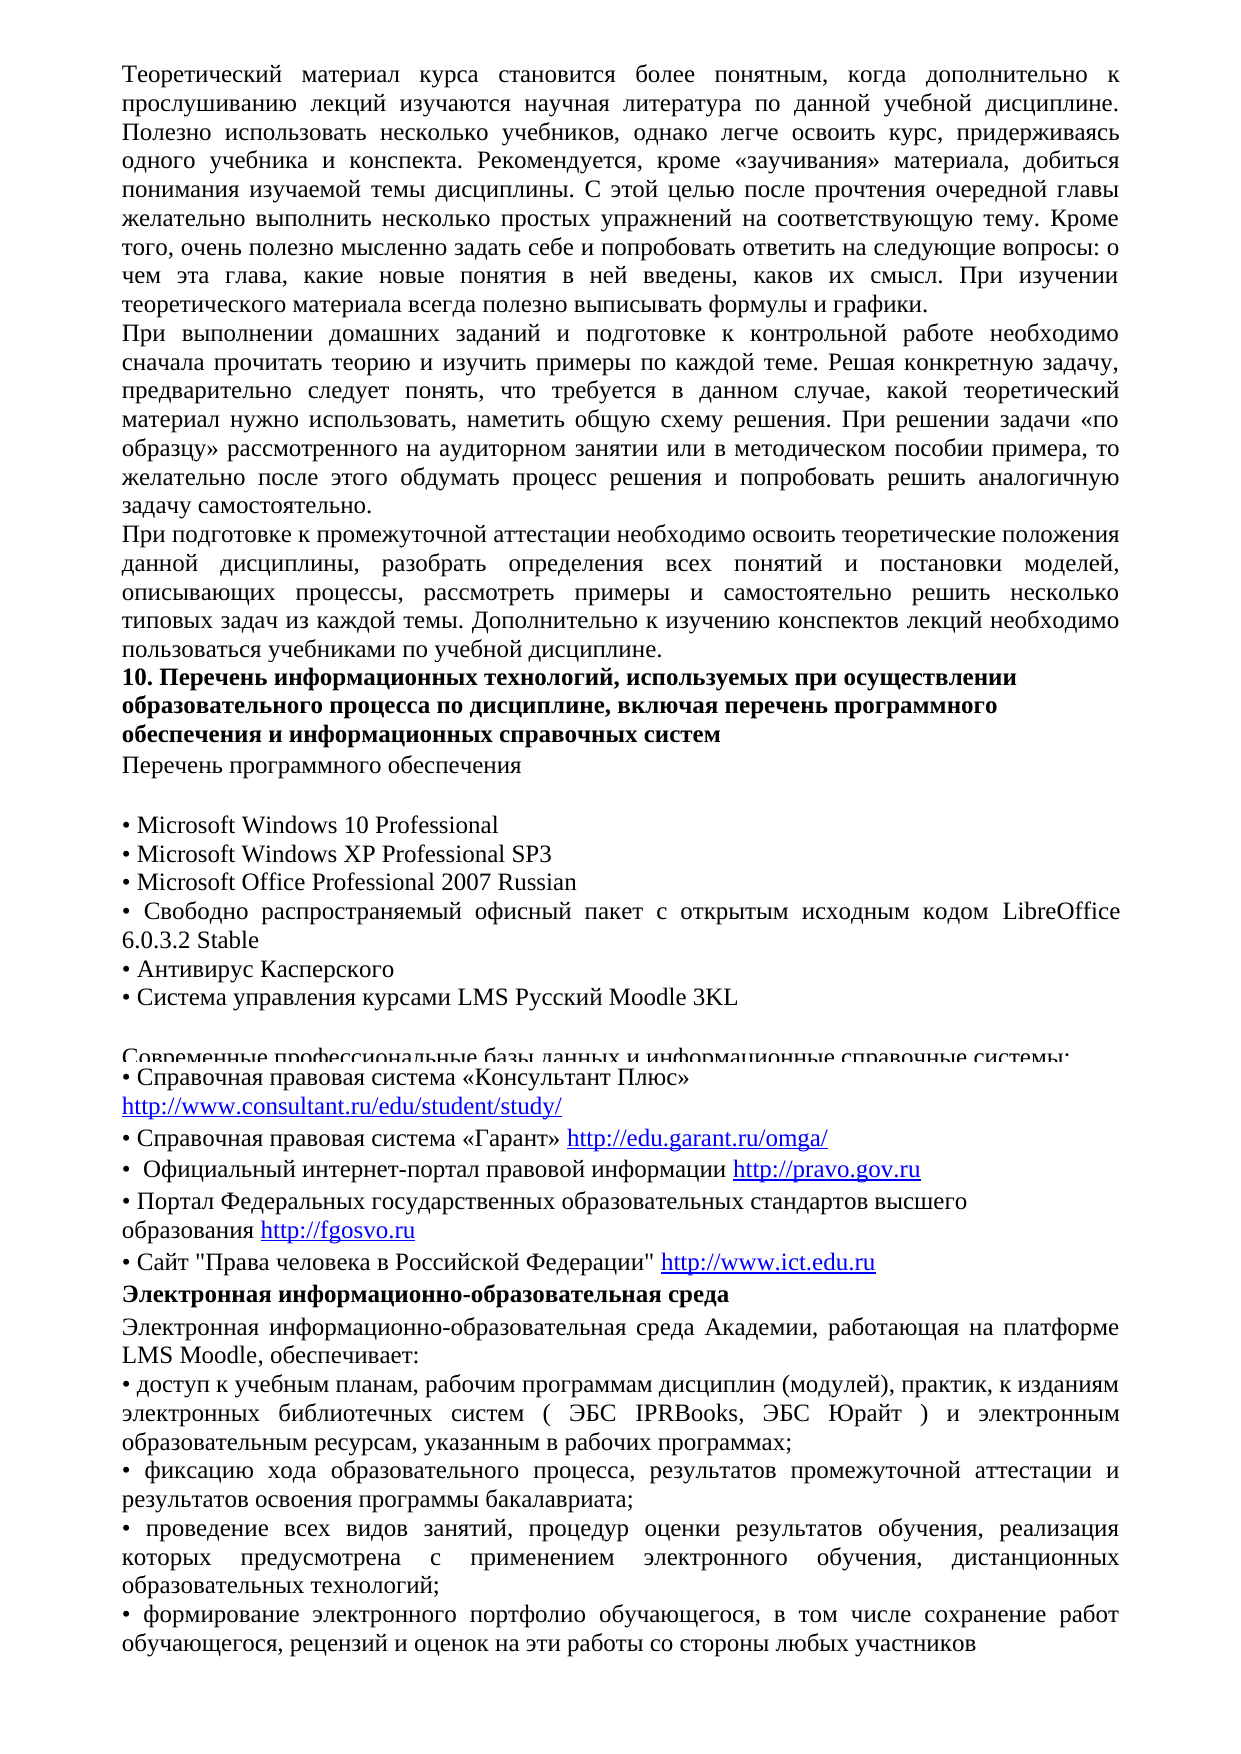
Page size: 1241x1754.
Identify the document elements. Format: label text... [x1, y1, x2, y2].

table_cell Электронная информационно-образовательная среда Академии, работающая на платформе LMS Moodle, обеспечивает: • доступ к учебным планам, рабочим программам дисциплин (модулей), практик, к изданиям электронных библиотечных систем ( ЭБС IPRBooks, ЭБС Юрайт ) и электронным образовательным ресурсам, указанным в рабочих программах; • фиксацию хода образовательного процесса, результатов промежуточной аттестации и результатов освоения программы бакалавриата; • проведение всех видов занятий, процедур оценки результатов обучения, реализация которых предусмотрена с применением электронного обучения, дистанционных образовательных технологий; • формирование электронного портфолио обучающегося, в том числе сохранение работ обучающегося, рецензий и оценок на эти работы со стороны любых участников [118, 1312, 1124, 1662]
table_cell • Справочная правовая система «Консультант Плюс» http://www.consultant.ru/edu/student/study/ [118, 1062, 1124, 1123]
table_cell • Сайт "Права человека в Российской Федерации" http://www.ict.edu.ru [118, 1247, 1124, 1279]
table_cell 10. Перечень информационных технологий, используемых при осуществлении образовательного процесса по дисциплине, включая перечень программного обеспечения и информационных справочных систем [118, 662, 1124, 751]
table_cell Перечень программного обеспечения • Microsoft Windows 10 Professional • Microsoft Windows XP Professional SP3 • Microsoft Office Professional 2007 Russian • Cвободно распространяемый офисный пакет с открытым исходным кодом LibreOffice 6.0.3.2 Stable • Антивирус Касперского • Cистема управления курсами LMS Русский Moodle 3KL Современные профессиональные базы данных и информационные справочные системы: [118, 751, 1124, 1062]
table_cell • Справочная правовая система «Гарант» http://edu.garant.ru/omga/ [118, 1123, 1124, 1154]
table_cell • Портал Федеральных государственных образовательных стандартов высшего образования http://fgosvo.ru [118, 1186, 1124, 1247]
table_cell • Официальный интернет-портал правовой информации http://pravo.gov.ru [118, 1155, 1124, 1186]
table_cell Электронная информационно-образовательная среда [118, 1279, 1124, 1312]
table_header Теоретический материал курса становится более понятным, когда дополнительно к прослушиванию лекций изучаются научная литература по данной учебной дисциплине. Полезно использовать несколько учебников, однако легче освоить курс, придерживаясь одного учебника и конспекта. Рекомендуется, кроме «заучивания» материала, добиться понимания изучаемой темы дисциплины. С этой целью после прочтения очередной главы желательно выполнить несколько простых упражнений на соответствующую тему. Кроме того, очень полезно мысленно задать себе и попробовать ответить на следующие вопросы: о чем эта глава, какие новые понятия в ней введены, каков их смысл. При изучении теоретического материала всегда полезно выписывать формулы и графики. При выполнении домашних заданий и подготовке к контрольной работе необходимо сначала прочитать теорию и изучить примеры по каждой теме. Решая конкретную задачу, предварительно следует понять, что требуется в данном случае, какой теоретический материал нужно использовать, наметить общую схему решения. При решении задачи «по образцу» рассмотренного на аудиторном занятии или в методическом пособии примера, то желательно после этого обдумать процесс решения и попробовать решить аналогичную задачу самостоятельно. При подготовке к промежуточной аттестации необходимо освоить теоретические положения данной дисциплины, разобрать определения всех понятий и постановки моделей, описывающих процессы, рассмотреть примеры и самостоятельно решить несколько типовых задач из каждой темы. Дополнительно к изучению конспектов лекций необходимо пользоваться учебниками по учебной дисциплине. [118, 59, 1124, 662]
